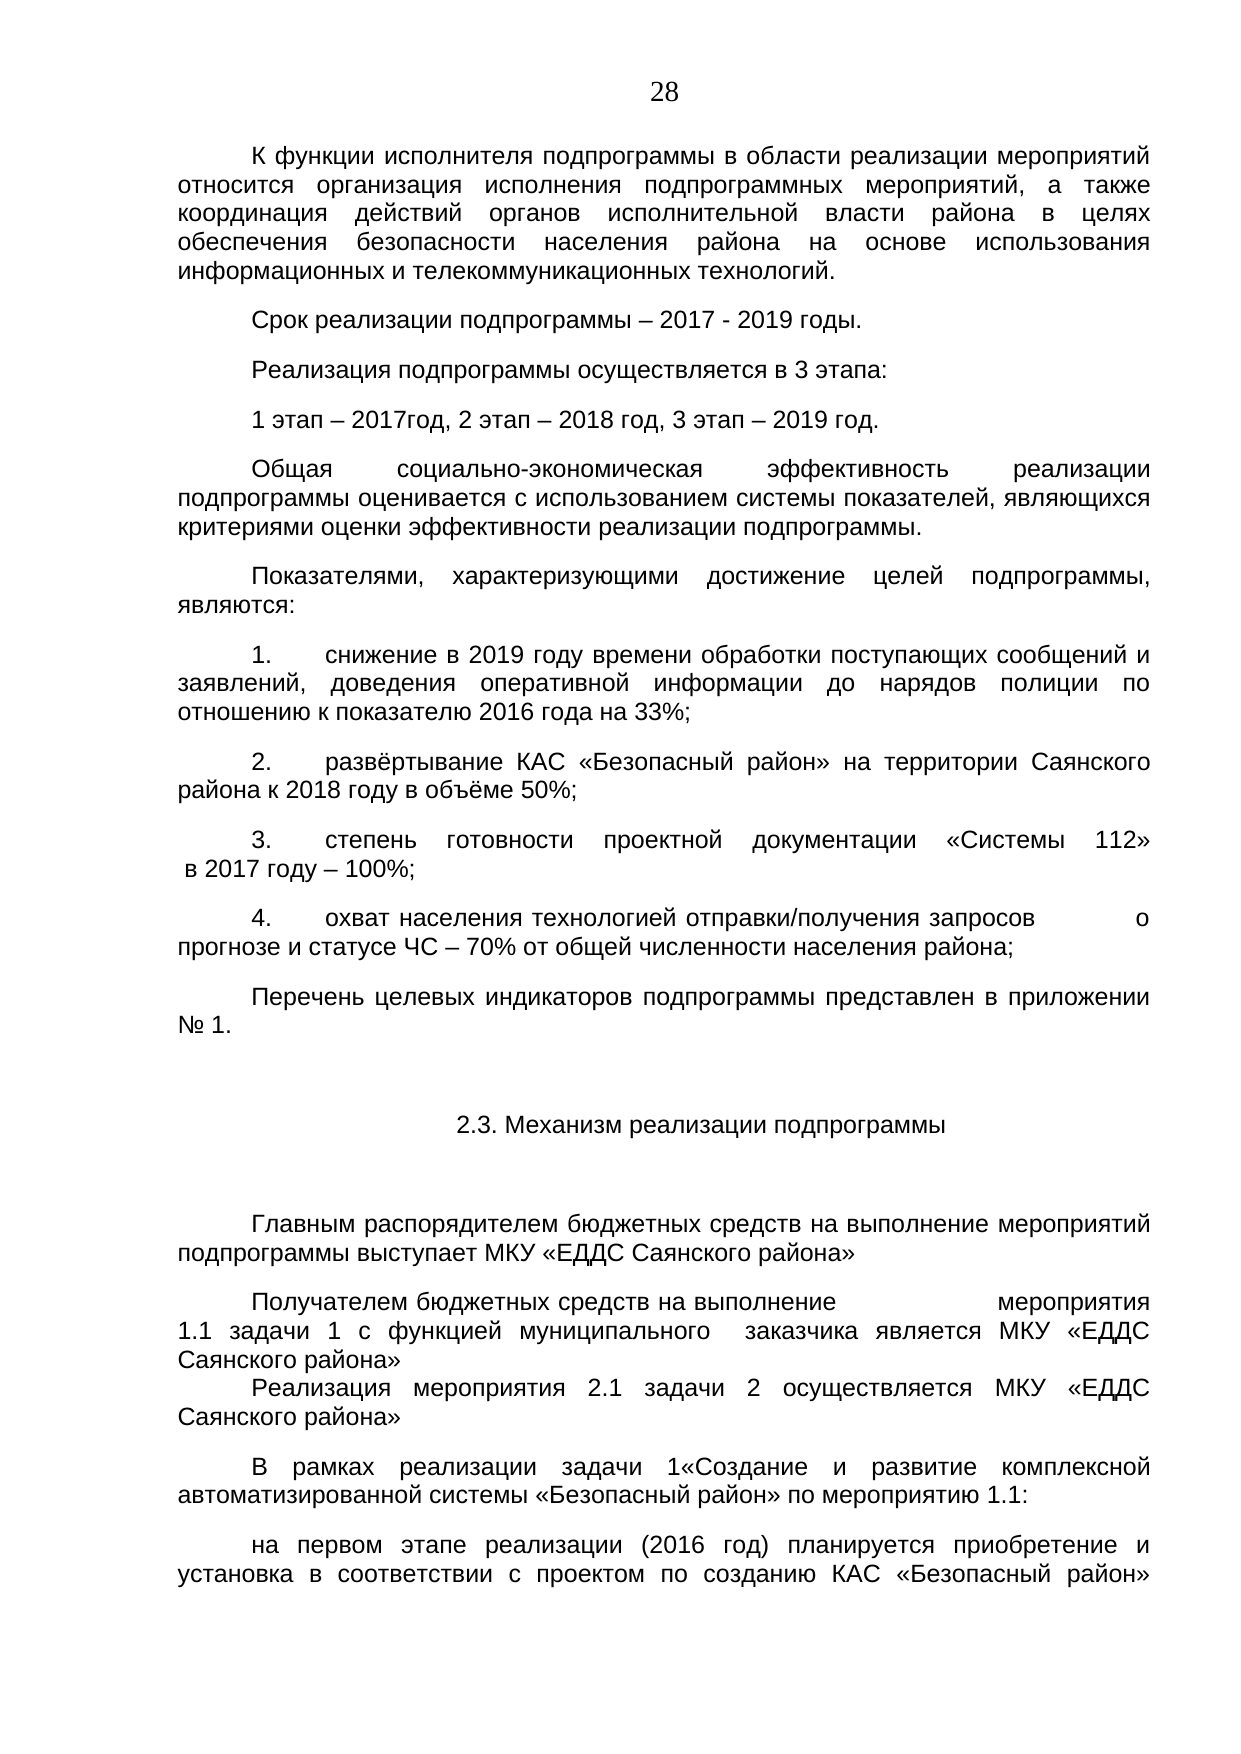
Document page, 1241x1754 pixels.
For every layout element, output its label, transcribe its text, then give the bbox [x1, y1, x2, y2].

text 4. охват населения технологией отправки/получения запросов о прогнозе и статусе ЧС – 70% от общей численности населения района; [177, 903, 1152, 961]
text 3. степень готовности проектной документации «Системы 112» в 2017 году – 100%; [177, 825, 1152, 883]
text Главным распорядителем бюджетных средств на выполнение мероприятий подпрограммы выступает МКУ «ЕДДС Саянского района» [177, 1209, 1152, 1266]
text К функции исполнителя подпрограммы в области реализации мероприятий относится организация исполнения подпрограммных мероприятий, а также координация действий органов исполнительной власти района в целях обеспечения безопасности населения района на основе использования информационных и телекоммуникационных технологий. [177, 141, 1152, 285]
text Получателем бюджетных средств на выполнение мероприятия 1.1 задачи 1 с функцией муниципального заказчика является МКУ «ЕДДС Саянского района» [177, 1287, 1152, 1373]
text Срок реализации подпрограммы – 2017 - 2019 годы. [177, 306, 1152, 334]
text Реализация подпрограммы осуществляется в 3 этапа: [177, 355, 1152, 384]
text В рамках реализации задачи 1«Создание и развитие комплексной автоматизированной системы «Безопасный район» по мероприятию 1.1: [177, 1452, 1152, 1509]
text 1. снижение в 2019 году времени обработки поступающих сообщений и заявлений, доведения оперативной информации до нарядов полиции по отношению к показателю 2016 года на 33%; [177, 640, 1152, 726]
text Перечень целевых индикаторов подпрограммы представлен в приложении № 1. [177, 982, 1152, 1039]
text Общая социально-экономическая эффективность реализации подпрограммы оценивается с использованием системы показателей, являющихся критериями оценки эффективности реализации подпрограммы. [177, 454, 1152, 541]
text Реализация мероприятия 2.1 задачи 2 осуществляется МКУ «ЕДДС Саянского района» [177, 1373, 1152, 1431]
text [177, 1530, 1152, 1588]
text Показателями, характеризующими достижение целей подпрограммы, являются: [177, 561, 1152, 619]
text 2.3. Механизм реализации подпрограммы [177, 1110, 1152, 1138]
text 1 этап – 2017год, 2 этап – 2018 год, 3 этап – 2019 год. [177, 405, 1152, 433]
text 2. развёртывание КАС «Безопасный район» на территории Саянского района к 2018 году в объёме 50%; [177, 747, 1152, 804]
